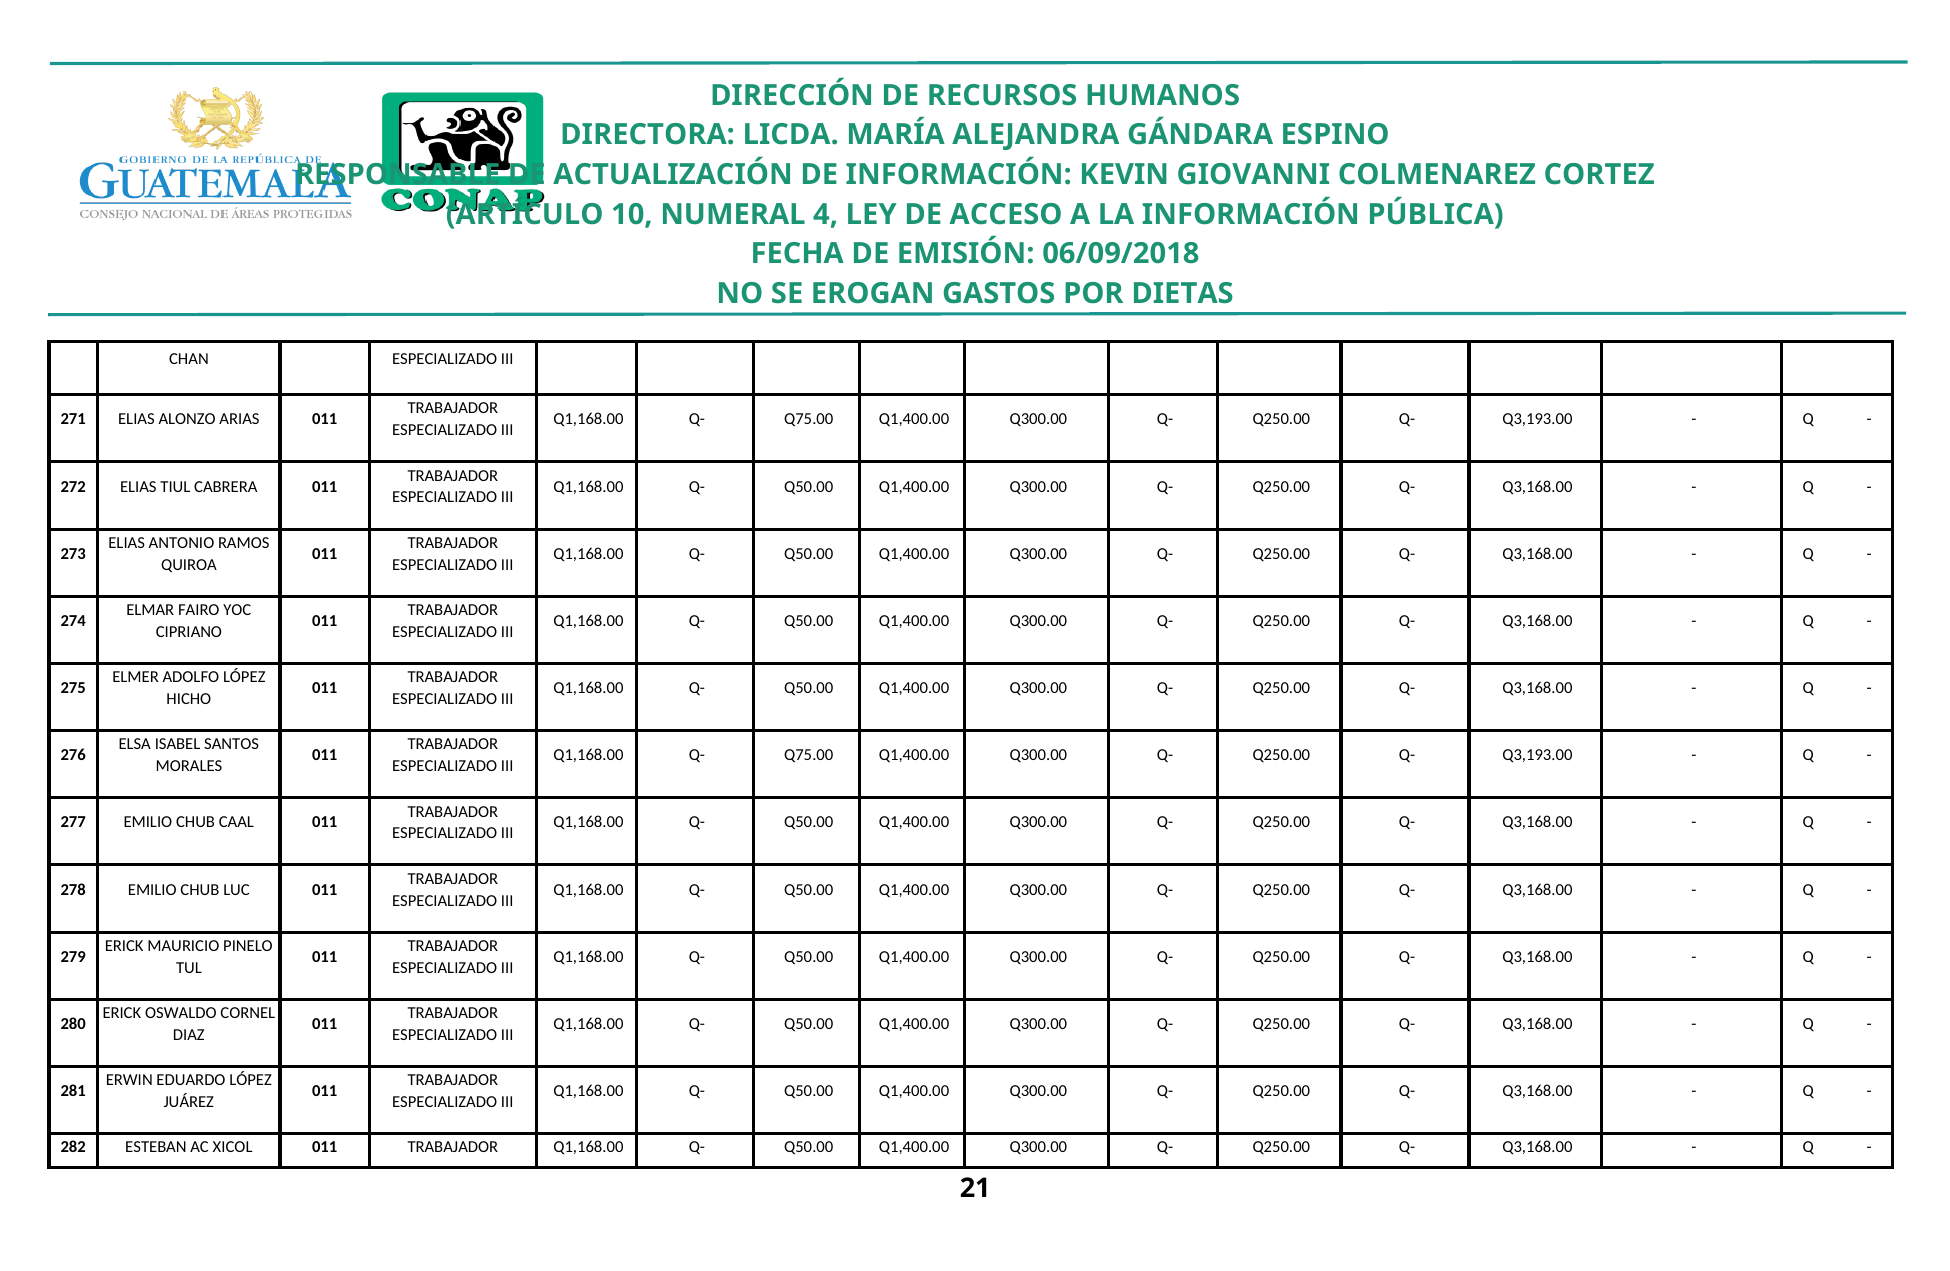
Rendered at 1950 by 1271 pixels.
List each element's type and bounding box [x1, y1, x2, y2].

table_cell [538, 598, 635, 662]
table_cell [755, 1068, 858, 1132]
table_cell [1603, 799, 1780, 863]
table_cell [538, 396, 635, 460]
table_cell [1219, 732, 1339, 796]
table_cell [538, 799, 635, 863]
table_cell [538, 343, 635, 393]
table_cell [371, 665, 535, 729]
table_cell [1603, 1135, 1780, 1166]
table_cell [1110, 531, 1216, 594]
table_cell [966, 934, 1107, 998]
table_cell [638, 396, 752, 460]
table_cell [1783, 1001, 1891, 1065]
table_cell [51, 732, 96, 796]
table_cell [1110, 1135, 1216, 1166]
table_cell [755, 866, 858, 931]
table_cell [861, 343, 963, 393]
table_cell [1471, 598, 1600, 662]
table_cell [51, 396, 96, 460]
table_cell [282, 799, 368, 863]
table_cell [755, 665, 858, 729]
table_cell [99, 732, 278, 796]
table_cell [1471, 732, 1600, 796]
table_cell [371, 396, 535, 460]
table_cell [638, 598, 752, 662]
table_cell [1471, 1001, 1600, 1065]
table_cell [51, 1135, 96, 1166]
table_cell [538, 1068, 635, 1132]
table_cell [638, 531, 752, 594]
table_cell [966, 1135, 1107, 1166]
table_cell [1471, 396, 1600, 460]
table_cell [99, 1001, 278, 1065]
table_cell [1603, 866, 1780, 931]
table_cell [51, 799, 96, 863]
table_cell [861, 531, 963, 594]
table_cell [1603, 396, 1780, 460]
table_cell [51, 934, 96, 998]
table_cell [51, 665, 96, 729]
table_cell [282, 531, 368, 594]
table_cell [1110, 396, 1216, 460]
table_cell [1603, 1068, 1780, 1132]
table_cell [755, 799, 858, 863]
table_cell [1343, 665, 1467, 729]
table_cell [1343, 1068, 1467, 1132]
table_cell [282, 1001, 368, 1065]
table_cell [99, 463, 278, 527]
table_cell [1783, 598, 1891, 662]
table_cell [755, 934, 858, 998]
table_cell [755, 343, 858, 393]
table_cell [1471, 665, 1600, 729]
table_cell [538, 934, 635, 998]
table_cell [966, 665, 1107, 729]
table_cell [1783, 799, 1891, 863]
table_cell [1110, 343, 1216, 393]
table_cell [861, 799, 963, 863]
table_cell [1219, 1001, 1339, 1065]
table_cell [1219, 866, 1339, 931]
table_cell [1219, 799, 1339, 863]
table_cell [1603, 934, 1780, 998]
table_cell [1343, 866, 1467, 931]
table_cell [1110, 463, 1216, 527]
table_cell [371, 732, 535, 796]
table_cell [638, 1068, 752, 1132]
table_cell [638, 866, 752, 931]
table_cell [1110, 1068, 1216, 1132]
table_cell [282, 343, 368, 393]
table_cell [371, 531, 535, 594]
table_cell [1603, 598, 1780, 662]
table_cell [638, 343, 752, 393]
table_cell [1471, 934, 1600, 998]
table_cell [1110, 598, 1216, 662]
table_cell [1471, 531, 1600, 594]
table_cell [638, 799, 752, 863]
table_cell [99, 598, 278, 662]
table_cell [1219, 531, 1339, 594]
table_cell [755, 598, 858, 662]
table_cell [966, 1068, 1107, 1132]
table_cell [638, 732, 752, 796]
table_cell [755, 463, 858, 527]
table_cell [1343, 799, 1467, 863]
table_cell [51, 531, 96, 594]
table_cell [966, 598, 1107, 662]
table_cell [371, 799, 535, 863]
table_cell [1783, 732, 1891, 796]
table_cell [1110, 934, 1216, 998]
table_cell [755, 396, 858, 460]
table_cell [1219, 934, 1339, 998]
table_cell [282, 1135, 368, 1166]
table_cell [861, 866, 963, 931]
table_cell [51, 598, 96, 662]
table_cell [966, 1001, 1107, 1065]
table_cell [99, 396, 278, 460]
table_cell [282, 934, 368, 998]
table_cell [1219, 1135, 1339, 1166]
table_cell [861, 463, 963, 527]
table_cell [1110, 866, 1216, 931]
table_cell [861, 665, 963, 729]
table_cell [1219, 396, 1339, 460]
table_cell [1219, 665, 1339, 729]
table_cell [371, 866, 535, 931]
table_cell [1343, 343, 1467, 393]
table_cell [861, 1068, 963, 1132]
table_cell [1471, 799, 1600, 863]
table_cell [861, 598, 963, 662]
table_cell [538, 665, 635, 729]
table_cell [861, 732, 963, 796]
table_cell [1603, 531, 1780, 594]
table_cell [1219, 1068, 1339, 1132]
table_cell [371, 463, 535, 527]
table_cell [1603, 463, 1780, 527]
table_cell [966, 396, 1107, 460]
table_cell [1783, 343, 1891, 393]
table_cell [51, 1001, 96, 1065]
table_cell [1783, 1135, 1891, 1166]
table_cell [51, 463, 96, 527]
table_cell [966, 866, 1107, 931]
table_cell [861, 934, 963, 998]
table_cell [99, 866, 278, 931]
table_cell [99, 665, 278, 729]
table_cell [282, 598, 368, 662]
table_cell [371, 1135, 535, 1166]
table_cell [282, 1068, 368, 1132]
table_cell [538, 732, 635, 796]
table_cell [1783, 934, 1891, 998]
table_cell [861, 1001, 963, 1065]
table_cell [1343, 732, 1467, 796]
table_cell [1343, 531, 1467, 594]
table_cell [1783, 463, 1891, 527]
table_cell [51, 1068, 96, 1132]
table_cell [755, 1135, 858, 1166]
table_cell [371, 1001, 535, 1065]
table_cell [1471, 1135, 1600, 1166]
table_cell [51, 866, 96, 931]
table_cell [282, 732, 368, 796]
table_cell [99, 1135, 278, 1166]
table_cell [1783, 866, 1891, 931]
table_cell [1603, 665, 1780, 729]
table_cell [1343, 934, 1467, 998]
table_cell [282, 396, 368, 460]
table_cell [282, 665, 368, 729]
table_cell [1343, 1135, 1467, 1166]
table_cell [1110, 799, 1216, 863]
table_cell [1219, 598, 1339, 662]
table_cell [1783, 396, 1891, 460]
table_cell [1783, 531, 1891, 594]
picture [54, 76, 562, 251]
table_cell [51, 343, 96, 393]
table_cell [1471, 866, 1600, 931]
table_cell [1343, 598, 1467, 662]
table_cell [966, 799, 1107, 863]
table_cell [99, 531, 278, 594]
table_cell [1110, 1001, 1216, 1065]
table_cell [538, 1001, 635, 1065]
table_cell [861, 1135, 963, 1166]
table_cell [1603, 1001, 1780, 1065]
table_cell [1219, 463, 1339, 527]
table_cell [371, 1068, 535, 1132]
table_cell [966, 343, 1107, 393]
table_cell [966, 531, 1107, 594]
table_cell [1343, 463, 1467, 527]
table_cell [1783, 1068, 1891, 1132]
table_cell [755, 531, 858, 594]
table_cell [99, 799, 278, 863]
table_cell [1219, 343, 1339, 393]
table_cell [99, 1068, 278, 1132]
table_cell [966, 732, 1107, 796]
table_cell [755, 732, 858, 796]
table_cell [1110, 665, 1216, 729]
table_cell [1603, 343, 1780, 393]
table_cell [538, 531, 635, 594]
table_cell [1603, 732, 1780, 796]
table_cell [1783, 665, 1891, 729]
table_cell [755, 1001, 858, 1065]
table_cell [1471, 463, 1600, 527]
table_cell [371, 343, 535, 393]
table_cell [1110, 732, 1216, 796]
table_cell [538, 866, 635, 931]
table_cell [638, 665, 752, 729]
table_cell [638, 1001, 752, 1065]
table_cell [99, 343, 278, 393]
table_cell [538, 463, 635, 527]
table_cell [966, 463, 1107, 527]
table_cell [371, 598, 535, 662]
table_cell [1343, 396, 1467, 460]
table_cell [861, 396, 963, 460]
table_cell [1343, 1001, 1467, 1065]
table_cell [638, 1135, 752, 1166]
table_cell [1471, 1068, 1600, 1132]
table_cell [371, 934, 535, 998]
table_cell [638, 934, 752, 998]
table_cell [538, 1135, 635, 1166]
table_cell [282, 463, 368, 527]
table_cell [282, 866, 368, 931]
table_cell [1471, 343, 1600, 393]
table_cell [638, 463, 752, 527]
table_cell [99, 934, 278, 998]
